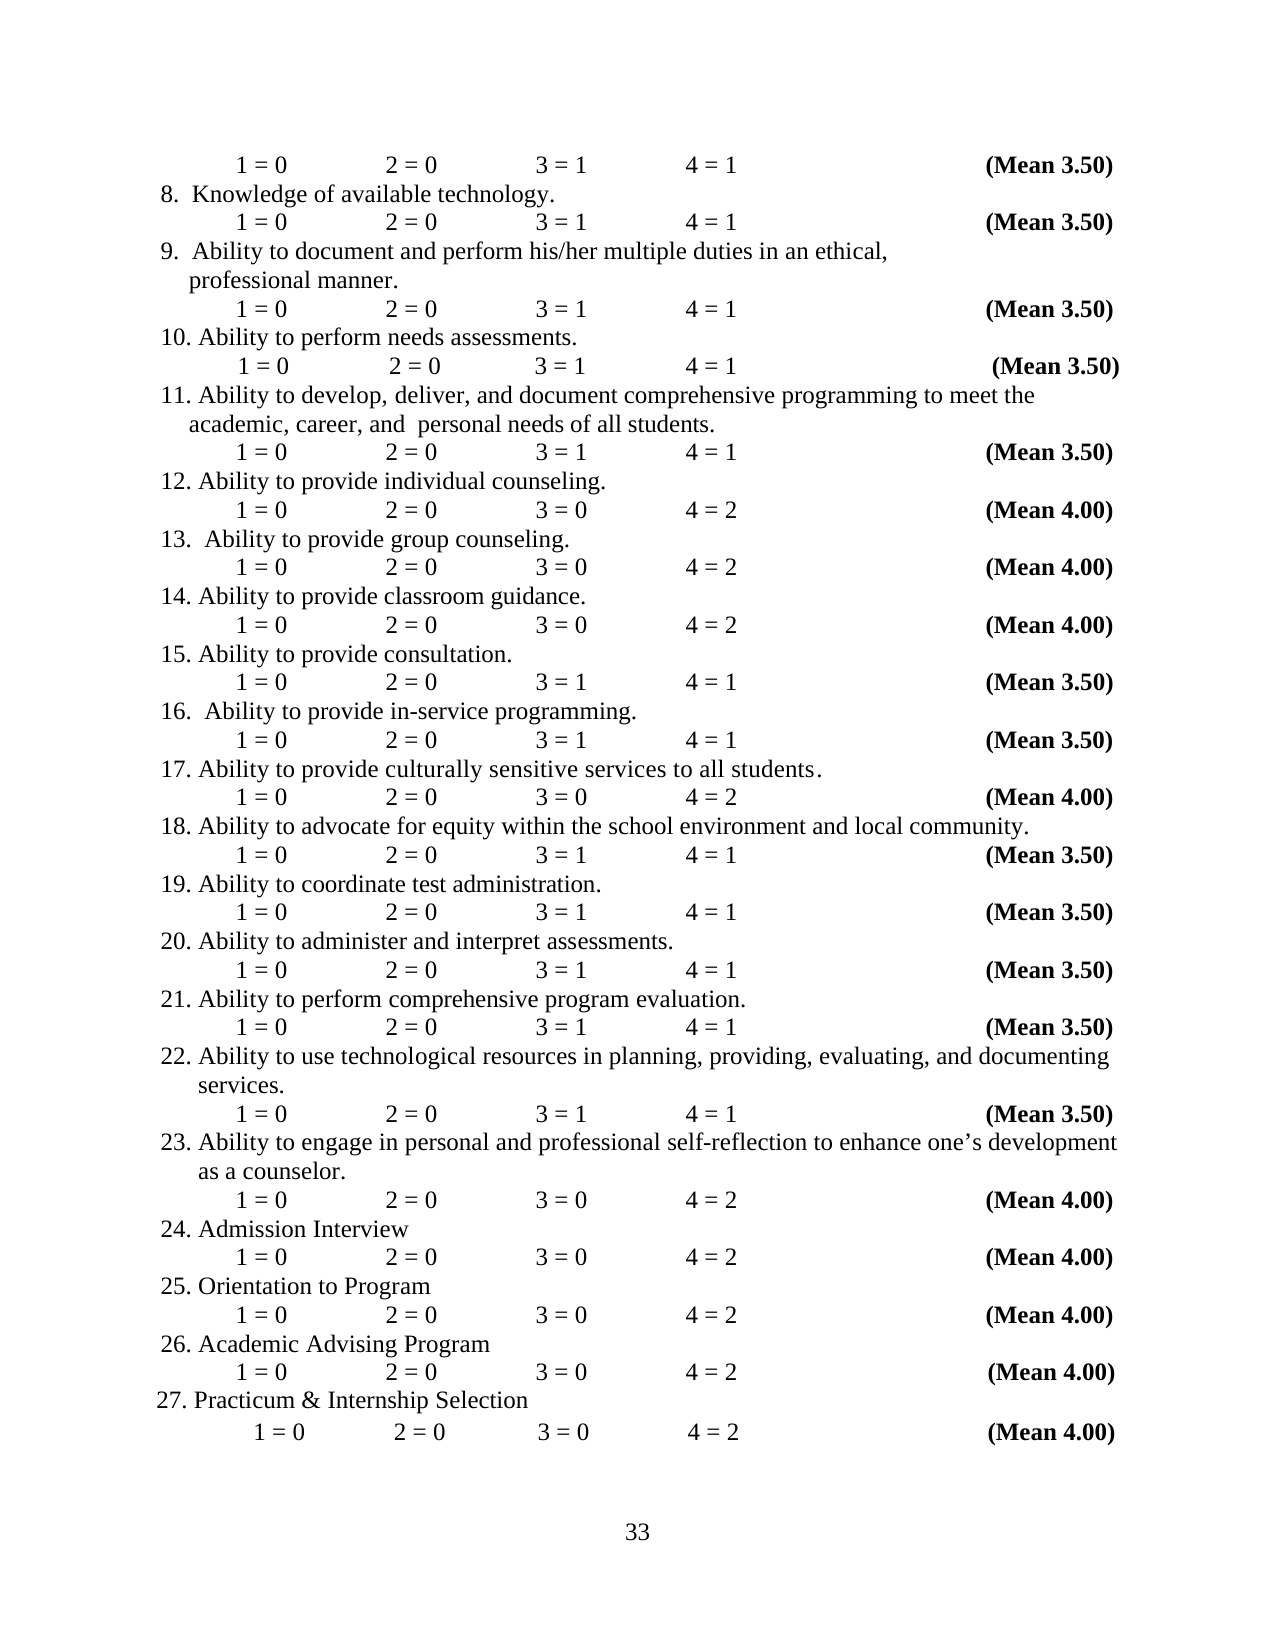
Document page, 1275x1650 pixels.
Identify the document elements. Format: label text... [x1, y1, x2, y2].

text 1 = 0 2 = 0 3 = 0 4 = 2 (Mean 4.00) [225, 1417, 1127, 1446]
text 14. Ability to provide classroom guidance. [160, 581, 1127, 610]
text 17. Ability to provide culturally sensitive services to all students. [160, 754, 1127, 782]
text 27. Practicum & Internship Selection [150, 1386, 1131, 1414]
text 1 = 0 2 = 0 3 = 1 4 = 1 (Mean 3.50) [235, 667, 1127, 696]
text 1 = 0 2 = 0 3 = 0 4 = 2 (Mean 4.00) [235, 1242, 1127, 1271]
text 26. Academic Advising Program [150, 1329, 1127, 1357]
text 1 = 0 2 = 0 3 = 1 4 = 1 (Mean 3.50) [235, 294, 1127, 322]
text 18. Ability to advocate for equity within the school environment and local community. [160, 811, 1127, 840]
text 1 = 0 2 = 0 3 = 0 4 = 2 (Mean 4.00) [235, 552, 1127, 581]
text 25. Orientation to Program [160, 1271, 1127, 1300]
text 1 = 0 2 = 0 3 = 0 4 = 2 (Mean 4.00) [235, 1300, 1127, 1329]
text 16. Ability to provide in-service programming. [160, 696, 1127, 725]
text 1 = 0 2 = 0 3 = 1 4 = 1 (Mean 3.50) [235, 725, 1127, 754]
text 1 = 0 2 = 0 3 = 0 4 = 2 (Mean 4.00) [235, 1357, 1127, 1386]
text 20. Ability to administer and interpret assessments. [160, 926, 1127, 955]
text 1 = 0 2 = 0 3 = 1 4 = 1 (Mean 3.50) [235, 150, 1127, 179]
text 1 = 0 2 = 0 3 = 0 4 = 2 (Mean 4.00) [235, 782, 1127, 811]
text 9. Ability to document and perform his/her multiple duties in an ethical, professional manner. [160, 236, 922, 294]
text 15. Ability to provide consultation. [160, 639, 1127, 667]
text 1 = 0 2 = 0 3 = 1 4 = 1 (Mean 3.50) [235, 207, 1127, 236]
text 13. Ability to provide group counseling. [160, 524, 1127, 552]
text 1 = 0 2 = 0 3 = 0 4 = 2 (Mean 4.00) [235, 610, 1127, 639]
text 1 = 0 2 = 0 3 = 1 4 = 1 (Mean 3.50) [150, 351, 1127, 380]
text 1 = 0 2 = 0 3 = 1 4 = 1 (Mean 3.50) [235, 1099, 1127, 1127]
text 23. Ability to engage in personal and professional self-reflection to enhance one’s development as a counselor. [160, 1127, 1125, 1185]
text 1 = 0 2 = 0 3 = 1 4 = 1 (Mean 3.50) [235, 1012, 1127, 1041]
text 1 = 0 2 = 0 3 = 0 4 = 2 (Mean 4.00) [235, 1185, 1127, 1214]
text 1 = 0 2 = 0 3 = 0 4 = 2 (Mean 4.00) [235, 495, 1127, 524]
text 21. Ability to perform comprehensive program evaluation. [160, 984, 905, 1012]
text 11. Ability to develop, deliver, and document comprehensive programming to meet the academic, career, and personal needs of all students. [160, 380, 1125, 437]
text 22. Ability to use technological resources in planning, providing, evaluating, and documenting services. [160, 1041, 1125, 1099]
text 12. Ability to provide individual counseling. [160, 466, 1127, 495]
text 1 = 0 2 = 0 3 = 1 4 = 1 (Mean 3.50) [235, 437, 1127, 466]
text 1 = 0 2 = 0 3 = 1 4 = 1 (Mean 3.50) [235, 897, 1127, 926]
text 1 = 0 2 = 0 3 = 1 4 = 1 (Mean 3.50) [235, 955, 1127, 984]
text 19. Ability to coordinate test administration. [160, 869, 1127, 897]
text 10. Ability to perform needs assessments. [160, 322, 958, 351]
text 1 = 0 2 = 0 3 = 1 4 = 1 (Mean 3.50) [235, 840, 1127, 869]
text 24. Admission Interview [160, 1214, 1127, 1242]
text 8. Knowledge of available technology. [160, 179, 1127, 207]
